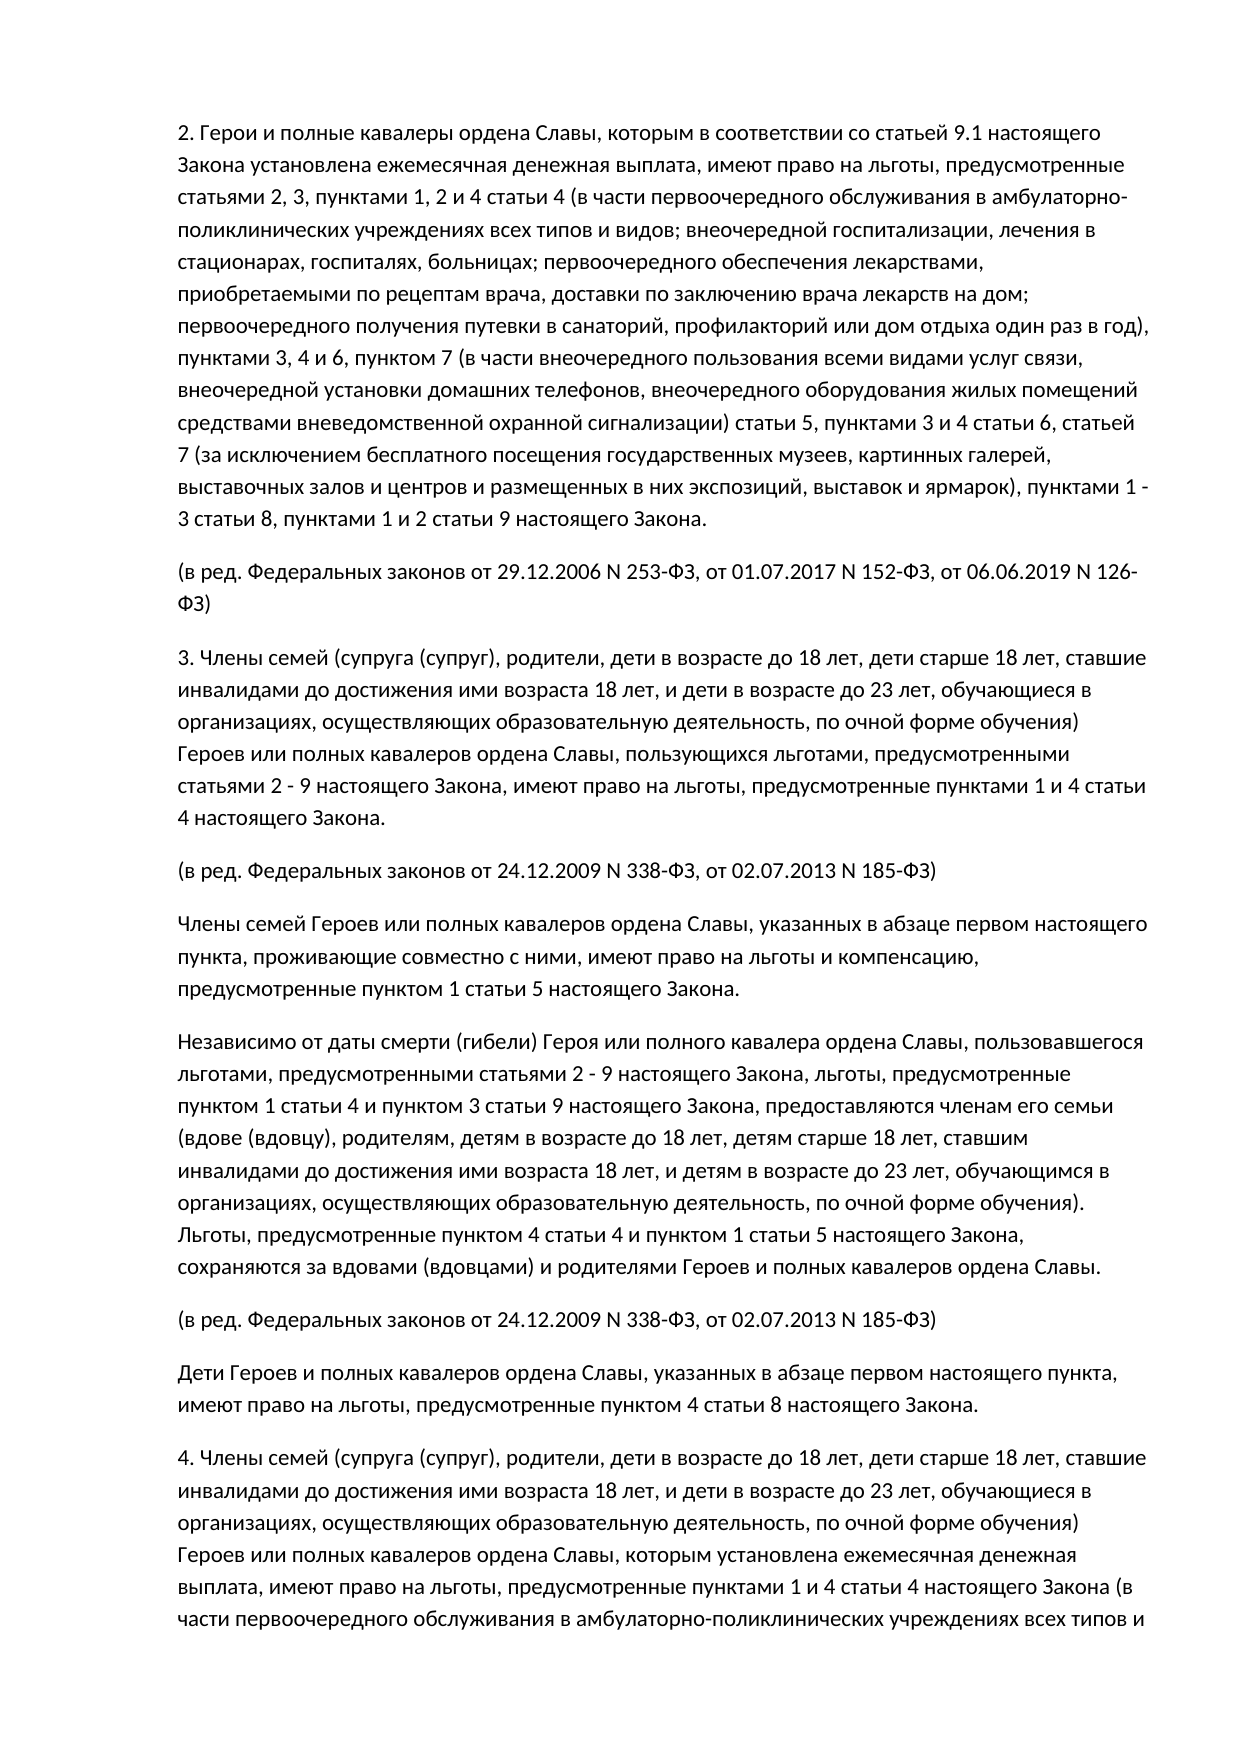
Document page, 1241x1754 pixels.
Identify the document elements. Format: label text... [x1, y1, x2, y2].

text (в ред. Федеральных законов от 24.12.2009 N 338-ФЗ, от 02.07.2013 N 185-ФЗ) [177, 1305, 1152, 1333]
text Независимо от даты смерти (гибели) Героя или полного кавалера ордена Славы, пользовавшегося льготами, предусмотренными статьями 2 - 9 настоящего Закона, льготы, предусмотренные пунктом 1 статьи 4 и пунктом 3 статьи 9 настоящего Закона, предоставляются членам его семьи (вдове (вдовцу), родителям, детям в возрасте до 18 лет, детям старше 18 лет, ставшим инвалидами до достижения ими возраста 18 лет, и детям в возрасте до 23 лет, обучающимся в организациях, осуществляющих образовательную деятельность, по очной форме обучения). Льготы, предусмотренные пунктом 4 статьи 4 и пунктом 1 статьи 5 настоящего Закона, сохраняются за вдовами (вдовцами) и родителями Героев и полных кавалеров ордена Славы. [177, 1027, 1152, 1280]
text Дети Героев и полных кавалеров ордена Славы, указанных в абзаце первом настоящего пункта, имеют право на льготы, предусмотренные пунктом 4 статьи 8 настоящего Закона. [177, 1358, 1152, 1418]
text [177, 1443, 1152, 1632]
text (в ред. Федеральных законов от 29.12.2006 N 253-ФЗ, от 01.07.2017 N 152-ФЗ, от 06.06.2019 N 126-ФЗ) [177, 557, 1152, 618]
text (в ред. Федеральных законов от 24.12.2009 N 338-ФЗ, от 02.07.2013 N 185-ФЗ) [177, 857, 1152, 884]
text 2. Герои и полные кавалеры ордена Славы, которым в соответствии со статьей 9.1 настоящего Закона установлена ежемесячная денежная выплата, имеют право на льготы, предусмотренные статьями 2, 3, пунктами 1, 2 и 4 статьи 4 (в части первоочередного обслуживания в амбулаторно-поликлинических учреждениях всех типов и видов; внеочередной госпитализации, лечения в стационарах, госпиталях, больницах; первоочередного обеспечения лекарствами, приобретаемыми по рецептам врача, доставки по заключению врача лекарств на дом; первоочередного получения путевки в санаторий, профилакторий или дом отдыха один раз в год), пунктами 3, 4 и 6, пунктом 7 (в части внеочередного пользования всеми видами услуг связи, внеочередной установки домашних телефонов, внеочередного оборудования жилых помещений средствами вневедомственной охранной сигнализации) статьи 5, пунктами 3 и 4 статьи 6, статьей 7 (за исключением бесплатного посещения государственных музеев, картинных галерей, выставочных залов и центров и размещенных в них экспозиций, выставок и ярмарок), пунктами 1 - 3 статьи 8, пунктами 1 и 2 статьи 9 настоящего Закона. [177, 118, 1152, 532]
text Члены семей Героев или полных кавалеров ордена Славы, указанных в абзаце первом настоящего пункта, проживающие совместно с ними, имеют право на льготы и компенсацию, предусмотренные пунктом 1 статьи 5 настоящего Закона. [177, 909, 1152, 1002]
text 3. Члены семей (супруга (супруг), родители, дети в возрасте до 18 лет, дети старше 18 лет, ставшие инвалидами до достижения ими возраста 18 лет, и дети в возрасте до 23 лет, обучающиеся в организациях, осуществляющих образовательную деятельность, по очной форме обучения) Героев или полных кавалеров ордена Славы, пользующихся льготами, предусмотренными статьями 2 - 9 настоящего Закона, имеют право на льготы, предусмотренные пунктами 1 и 4 статьи 4 настоящего Закона. [177, 643, 1152, 832]
